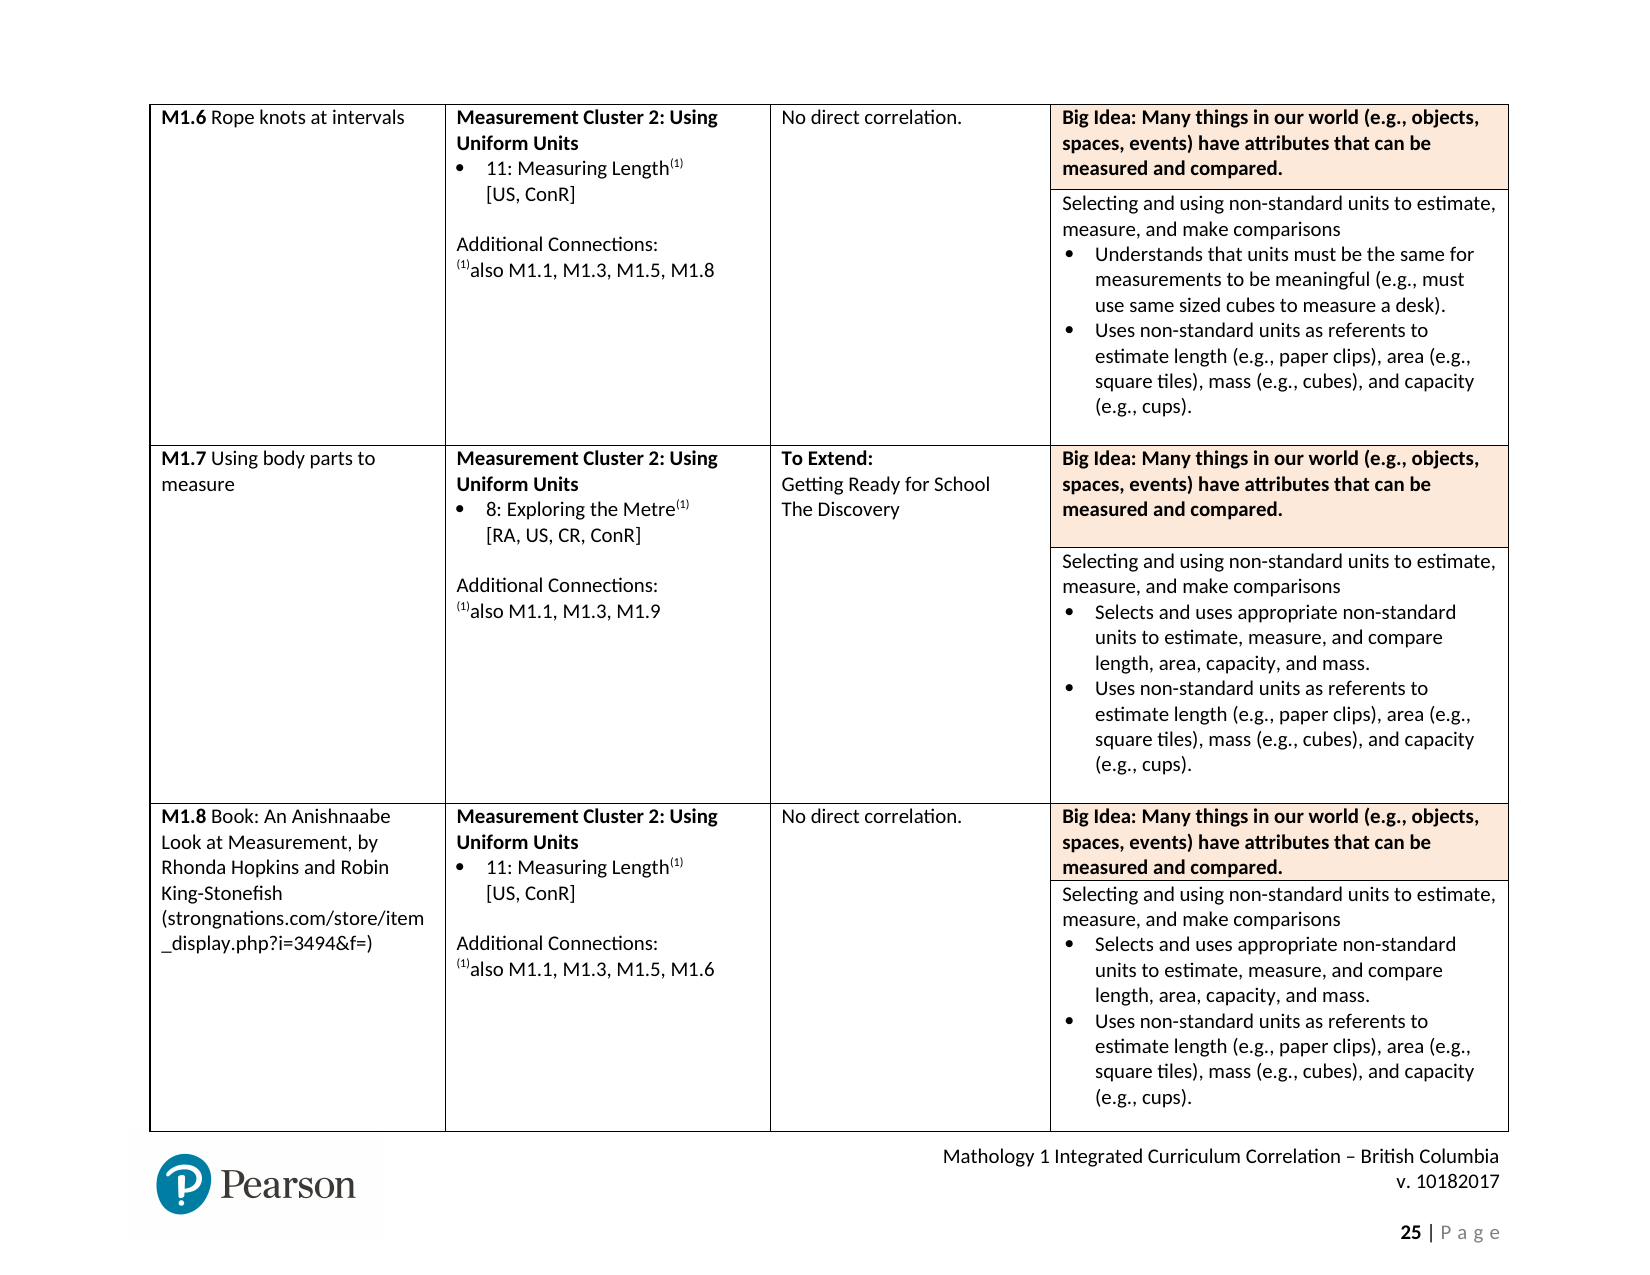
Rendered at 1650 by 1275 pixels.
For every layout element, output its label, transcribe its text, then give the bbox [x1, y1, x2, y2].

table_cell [1051, 881, 1508, 1131]
table_header Big Idea: Many things in our world (e.g., objects, spaces, events) have attributes that can be measured and compared. [1051, 105, 1508, 189]
table_cell Selecting and using non-standard units to estimate, measure, and make comparisons Understands that units must be the same for measurements to be meaningful (e.g., must use same sized cubes to measure a desk). Uses non-standard units as referents to estimate length (e.g., paper clips), area (e.g., square tiles), mass (e.g., cubes), and capacity (e.g., cups). [1051, 190, 1508, 444]
table_cell Big Idea: Many things in our world (e.g., objects, spaces, events) have attributes that can be measured and compared. [1051, 446, 1508, 547]
picture [129, 1126, 383, 1242]
table_cell Big Idea: Many things in our world (e.g., objects, spaces, events) have attributes that can be measured and compared. [1051, 804, 1508, 880]
table_header No direct correlation. [771, 105, 1050, 444]
table_cell Measurement Cluster 2: Using Uniform Units 8: Exploring the Metre(1) [RA, US, CR, ConR] Additional Connections: (1)also M1.1, M1.3, M1.9 [446, 446, 770, 802]
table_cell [771, 804, 1050, 1131]
table_header M1.6 Rope knots at intervals [151, 105, 445, 444]
table_cell Measurement Cluster 2: Using Uniform Units 11: Measuring Length(1) [US, ConR] Additional Connections: (1)also M1.1, M1.3, M1.5, M1.6 [446, 804, 770, 1131]
table_cell M1.7 Using body parts to measure [151, 446, 445, 802]
table_cell M1.8 Book: An Anishnaabe Look at Measurement, by Rhonda Hopkins and Robin King-Stonefish (strongnations.com/store/item_display.php?i=3494&f=) [151, 804, 445, 1131]
table_cell To Extend: Getting Ready for School The Discovery [771, 446, 1050, 802]
table_header Measurement Cluster 2: Using Uniform Units 11: Measuring Length(1) [US, ConR] Additional Connections: (1)also M1.1, M1.3, M1.5, M1.8 [446, 105, 770, 444]
